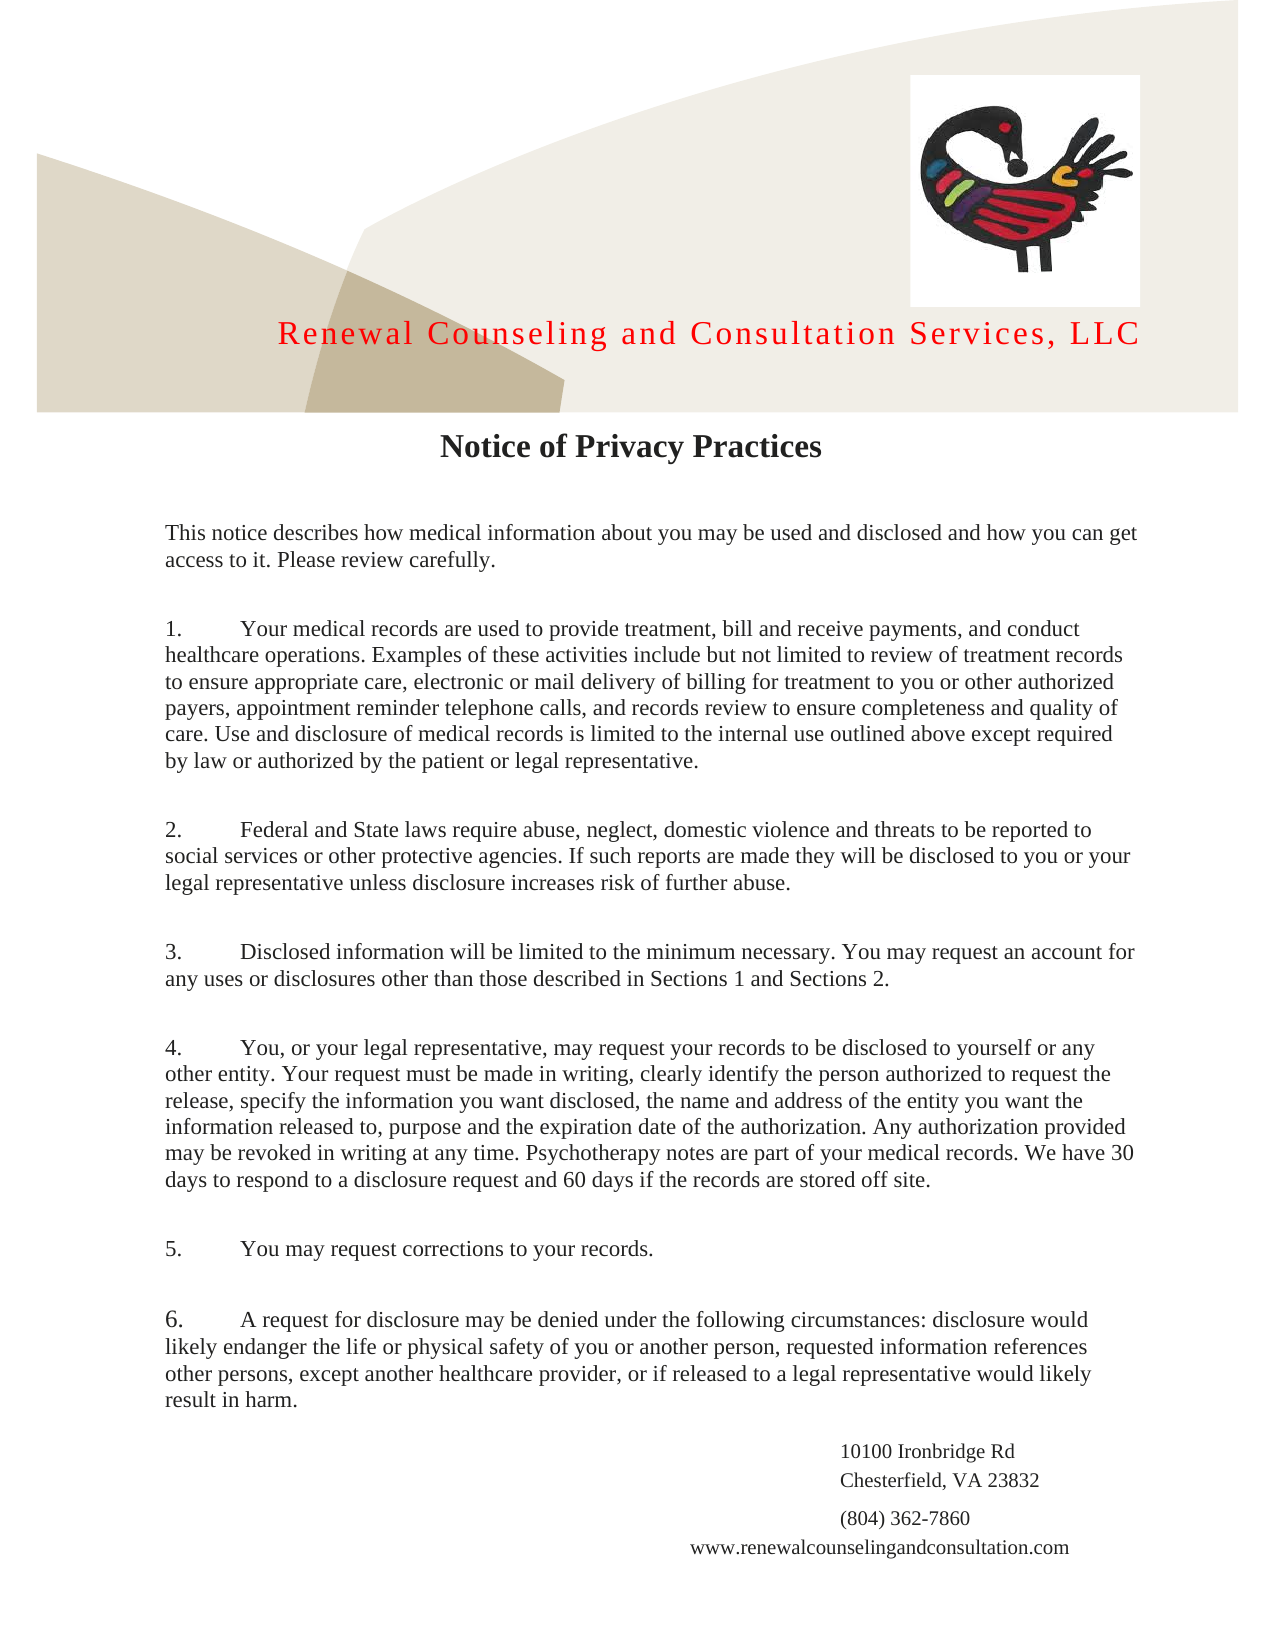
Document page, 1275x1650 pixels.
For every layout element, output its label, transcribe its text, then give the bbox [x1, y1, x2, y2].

text Notice of Privacy Practices [165, 426, 1140, 464]
text 3. Disclosed information will be limited to the minimum necessary. You may request an account for any uses or disclosures other than those described in Sections 1 and Sections 2. [165, 938, 1140, 991]
text 6. A request for disclosure may be denied under the following circumstances: disclosure would likely endanger the life or physical safety of you or another person, requested information references other persons, except another healthcare provider, or if released to a legal representative would likely result in harm. [165, 1304, 1140, 1412]
picture [910, 75, 1141, 307]
text 1. Your medical records are used to provide treatment, bill and receive payments, and conduct healthcare operations. Examples of these activities include but not limited to review of treatment records to ensure appropriate care, electronic or mail delivery of billing for treatment to you or other authorized payers, appointment reminder telephone calls, and records review to ensure completeness and quality of care. Use and disclosure of medical records is limited to the internal use outlined above except required by law or authorized by the patient or legal representative. [165, 615, 1140, 773]
text 4. You, or your legal representative, may request your records to be disclosed to yourself or any other entity. Your request must be made in writing, clearly identify the person authorized to request the release, specify the information you want disclosed, the name and address of the entity you want the information released to, purpose and the expiration date of the authorization. Any authorization provided may be revoked in writing at any time. Psychotherapy notes are part of your medical records. We have 30 days to respond to a disclosure request and 60 days if the records are stored off site. [165, 1034, 1140, 1192]
text 5. You may request corrections to your records. [165, 1235, 1140, 1261]
text 2. Federal and State laws require abuse, neglect, domestic violence and threats to be reported to social services or other protective agencies. If such reports are made they will be disclosed to you or your legal representative unless disclosure increases risk of further abuse. [165, 816, 1140, 895]
text This notice describes how medical information about you may be used and disclosed and how you can get access to it. Please review carefully. [165, 519, 1140, 572]
